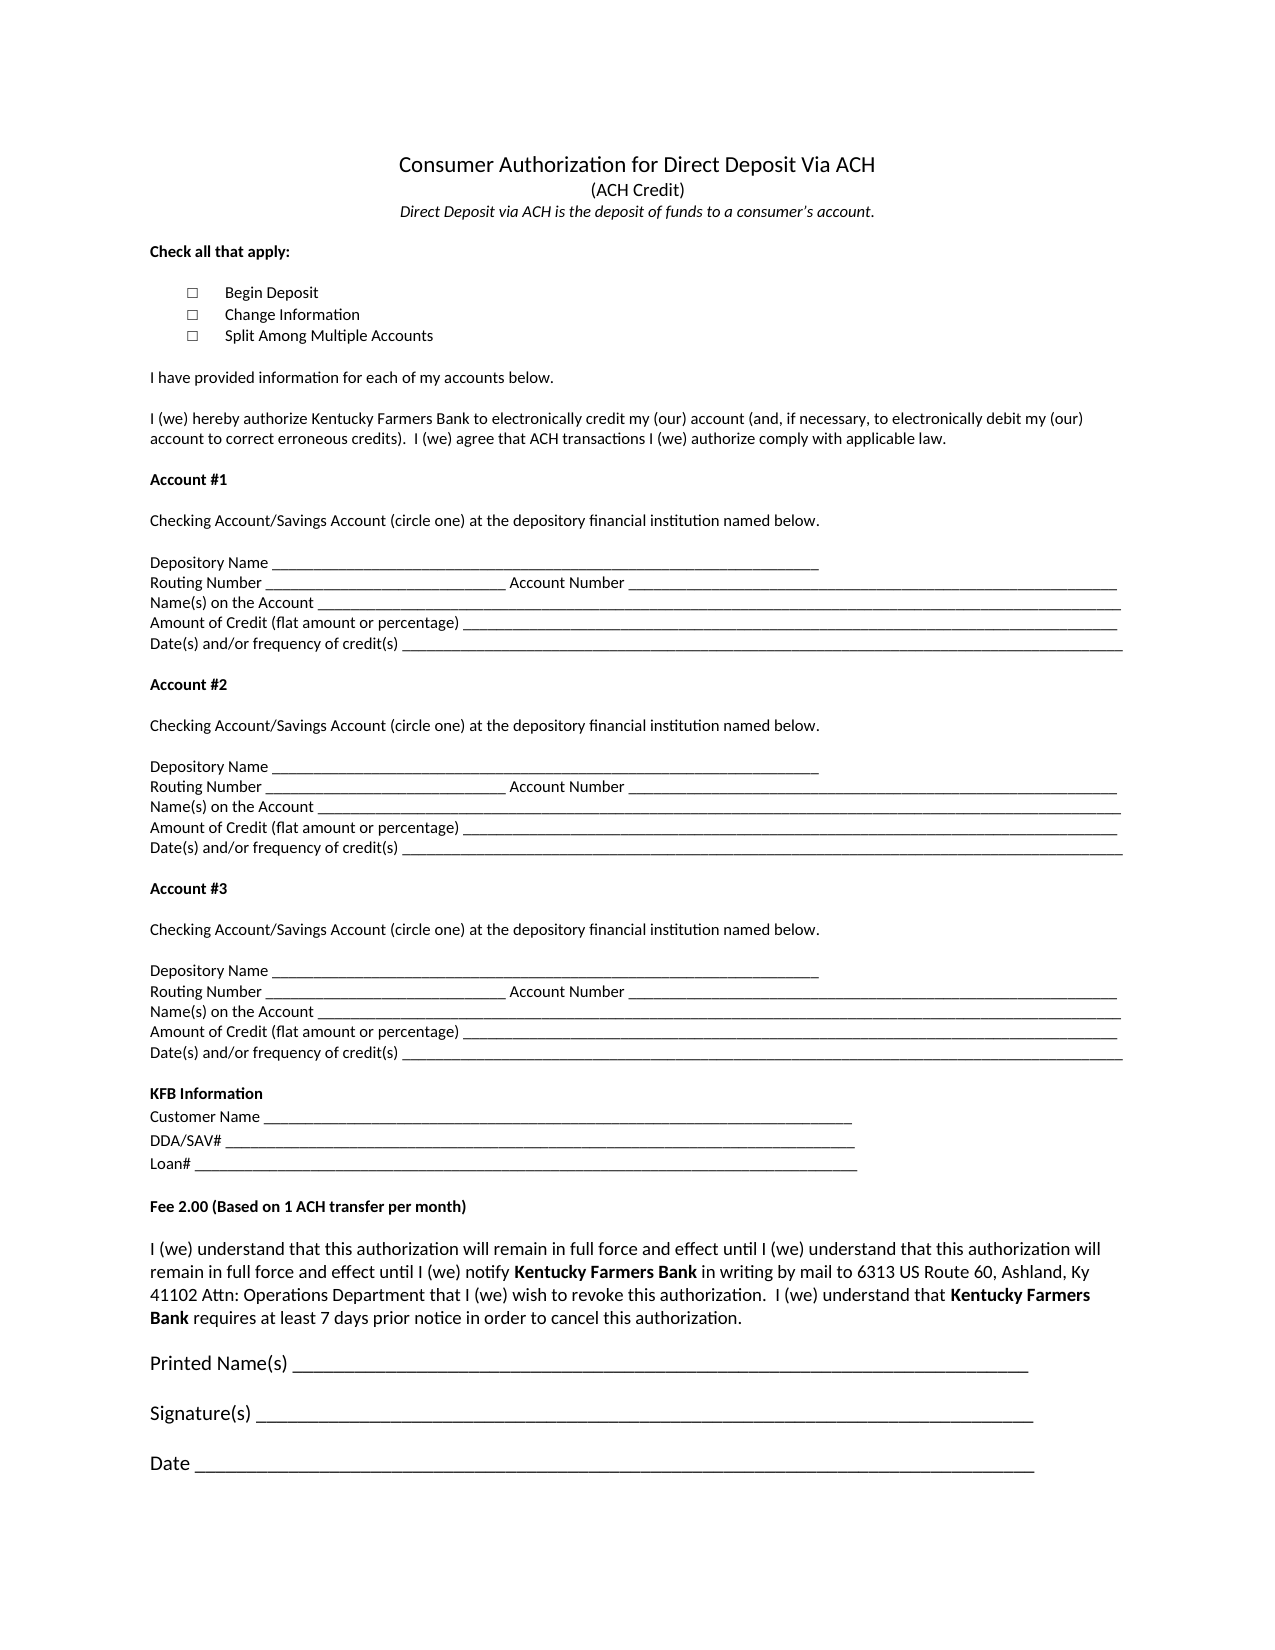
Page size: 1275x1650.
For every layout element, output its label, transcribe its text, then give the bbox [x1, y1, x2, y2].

text Direct Deposit via ACH is the deposit of funds to a consumer’s account. [150, 201, 1125, 221]
text I (we) hereby authorize Kentucky Farmers Bank to electronically credit my (our) account (and, if necessary, to electronically debit my (our) account to correct erroneous credits). I (we) agree that ACH transactions I (we) authorize comply with applicable law. [150, 408, 1125, 449]
text KFB Information [150, 1083, 1125, 1103]
text I have provided information for each of my accounts below. [150, 367, 1125, 387]
text Routing Number _____________________________ Account Number ___________________________________________________________ [150, 776, 1125, 797]
text Account #1 [150, 469, 1125, 490]
text Account #2 [150, 674, 1125, 694]
text Name(s) on the Account _________________________________________________________________________________________________ [150, 797, 1125, 817]
text Checking Account/Savings Account (circle one) at the depository financial institution named below. [150, 919, 1125, 940]
text Routing Number _____________________________ Account Number ___________________________________________________________ [150, 981, 1125, 1001]
text Date(s) and/or frequency of credit(s) _______________________________________________________________________________________ [150, 837, 1125, 858]
text Name(s) on the Account _________________________________________________________________________________________________ [150, 1001, 1125, 1022]
text Name(s) on the Account _________________________________________________________________________________________________ [150, 592, 1125, 613]
text Checking Account/Savings Account (circle one) at the depository financial institution named below. [150, 511, 1125, 531]
text Date(s) and/or frequency of credit(s) _______________________________________________________________________________________ [150, 633, 1125, 653]
text DDA/SAV# ____________________________________________________________________________ [150, 1130, 1125, 1150]
text Routing Number _____________________________ Account Number ___________________________________________________________ [150, 572, 1125, 592]
text Checking Account/Savings Account (circle one) at the depository financial institution named below. [150, 715, 1125, 735]
list Split Among Multiple Accounts [187, 325, 1125, 346]
text Fee 2.00 (Based on 1 ACH transfer per month) [150, 1197, 1125, 1217]
text Account #3 [150, 878, 1125, 899]
text Customer Name _______________________________________________________________________ [150, 1106, 1125, 1127]
text Consumer Authorization for Direct Deposit Via ACH [150, 150, 1125, 178]
list Change Information [187, 304, 1125, 325]
text Amount of Credit (flat amount or percentage) _______________________________________________________________________________ [150, 613, 1125, 633]
text (ACH Credit) [150, 178, 1125, 201]
text Loan# ________________________________________________________________________________ [150, 1153, 1125, 1173]
text Depository Name __________________________________________________________________ [150, 961, 1125, 981]
text Depository Name __________________________________________________________________ [150, 756, 1125, 776]
text Check all that apply: [150, 242, 1125, 262]
text Depository Name __________________________________________________________________ [150, 552, 1125, 572]
text I (we) understand that this authorization will remain in full force and effect until I (we) understand that this authorization will remain in full force and effect until I (we) notify Kentucky Farmers Bank in writing by mail to 6313 US Route 60, Ashland, Ky 41102 Attn: Operations Department that I (we) wish to revoke this authorization. I (we) understand that Kentucky Farmers Bank requires at least 7 days prior notice in order to cancel this authorization. [150, 1237, 1125, 1329]
text Printed Name(s) _______________________________________________________________________ [150, 1350, 1125, 1375]
text Date _________________________________________________________________________________ [150, 1450, 1125, 1475]
text Date(s) and/or frequency of credit(s) _______________________________________________________________________________________ [150, 1042, 1125, 1062]
text Signature(s) ___________________________________________________________________________ [150, 1400, 1125, 1425]
list Begin Deposit [187, 283, 1125, 304]
text Amount of Credit (flat amount or percentage) _______________________________________________________________________________ [150, 817, 1125, 837]
text Amount of Credit (flat amount or percentage) _______________________________________________________________________________ [150, 1022, 1125, 1042]
